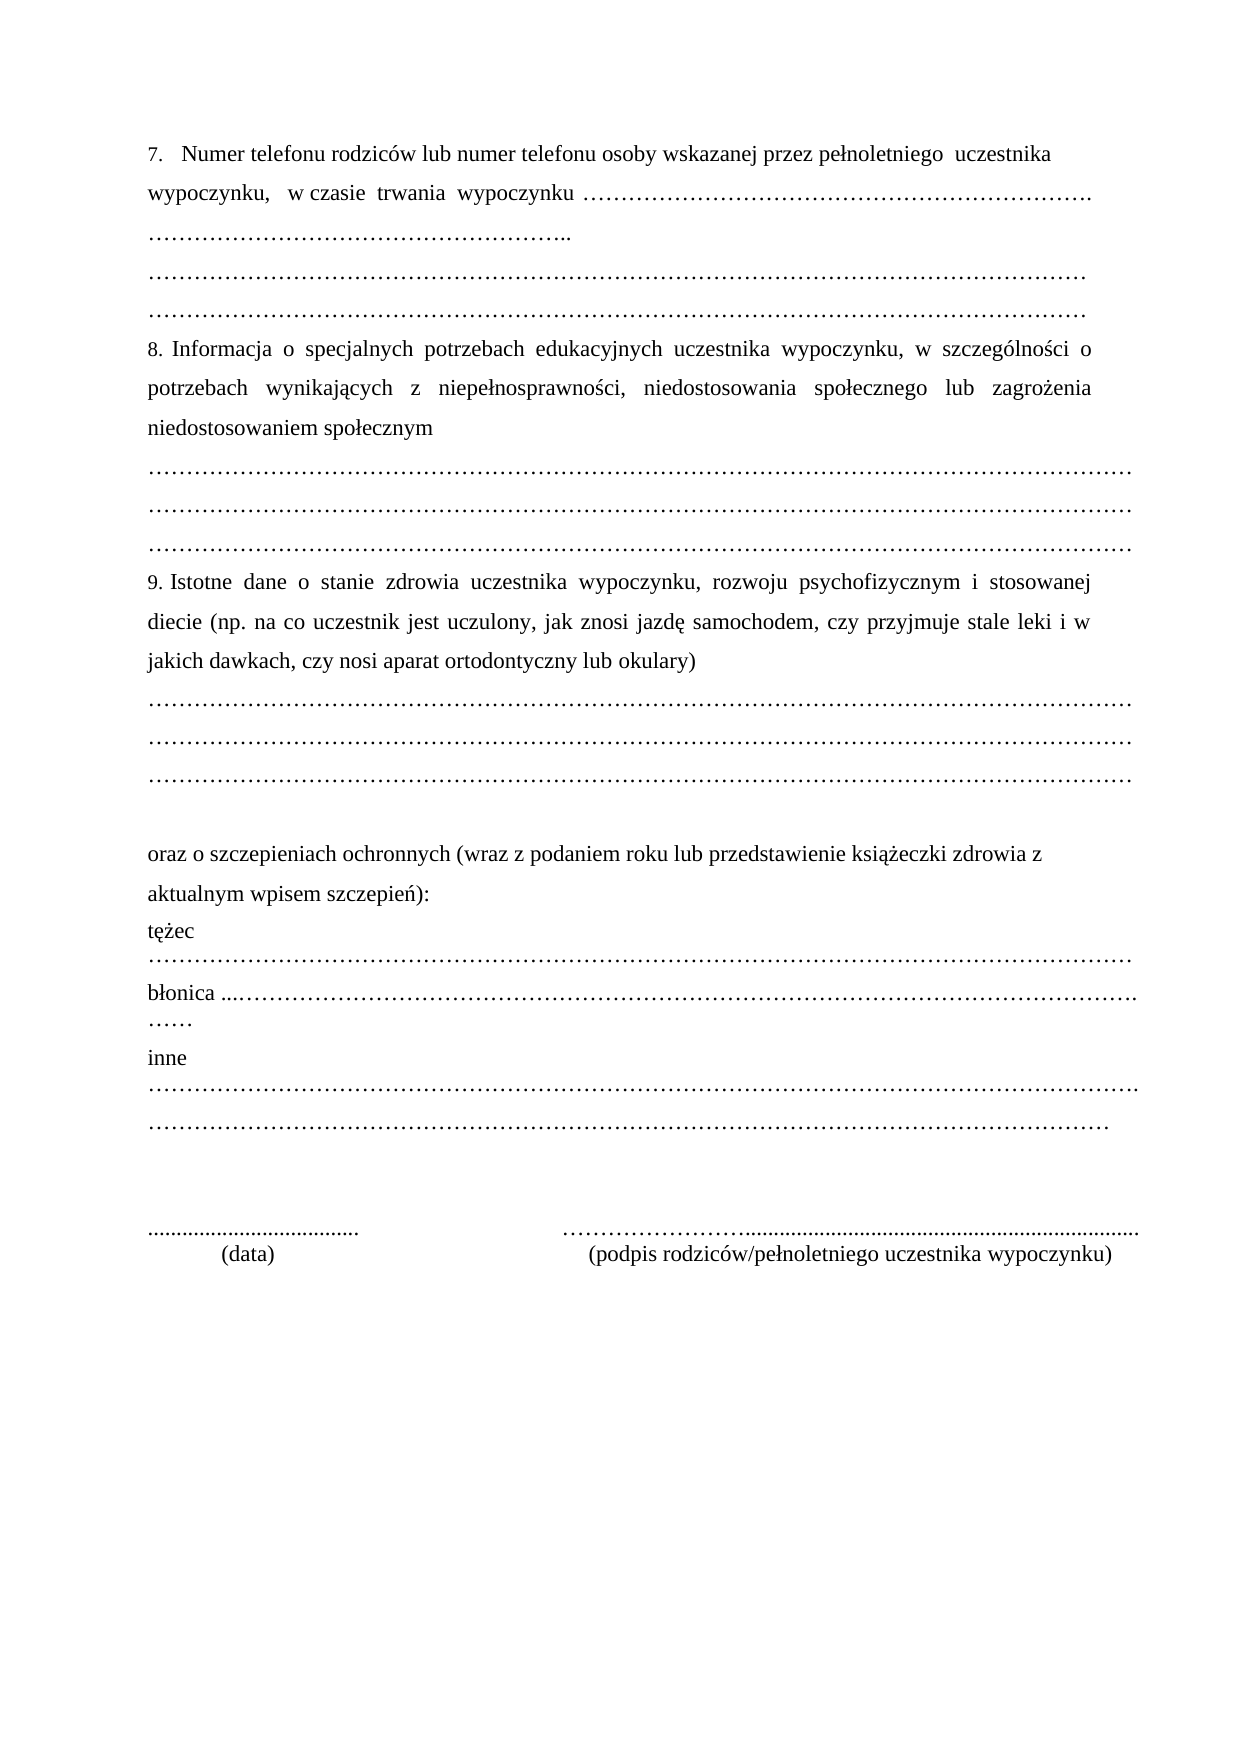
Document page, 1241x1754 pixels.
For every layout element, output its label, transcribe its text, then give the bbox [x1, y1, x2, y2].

text błonica ...……………………………………………………………………………………………………….…… [147, 979, 1144, 1032]
text tężec ………………………………………………………………………………………………………………… [147, 919, 1144, 967]
text …………………………………………………………………………………………………………… [147, 297, 1144, 323]
text …………………………………………………………………………………………………………… [147, 258, 1144, 284]
text oraz o szczepieniach ochronnych (wraz z podaniem roku lub przedstawienie książeczki zdrowia z aktualnym wpisem szczepień): [147, 840, 1089, 906]
text ………………………………………………………………………………………………………………… [147, 761, 1144, 787]
text ……………………………………………………………………………………………………………… [147, 1108, 1144, 1135]
text inne …………………………………………………………………………………………………………………. [147, 1043, 1144, 1096]
text ..................................... ……………………..................................................................... [147, 1214, 1144, 1240]
text (data) (podpis rodziców/pełnoletniego uczestnika wypoczynku) [221, 1240, 1144, 1267]
text ………………………………………………………………………………………………………………… [147, 530, 1144, 556]
text ………………………………………………………………………………………………………………… [147, 492, 1144, 518]
list Numer telefonu rodziców lub numer telefonu osoby wskazanej przez pełnoletniego uczestnika wypoczynku, w czasie trwania wypoczynku ………………………………………………………….……………………………………………….. [147, 139, 1093, 245]
list Informacja o specjalnych potrzebach edukacyjnych uczestnika wypoczynku, w szczególności o potrzebach wynikających z niepełnosprawności, niedostosowania społecznego lub zagrożenia niedostosowaniem społecznym [147, 335, 1093, 440]
text ………………………………………………………………………………………………………………… [147, 723, 1144, 749]
text ………………………………………………………………………………………………………………… [147, 687, 1144, 711]
list Istotne dane o stanie zdrowia uczestnika wypoczynku, rozwoju psychofizycznym i stosowanej diecie (np. na co uczestnik jest uczulony, jak znosi jazdę samochodem, czy przyjmuje stale leki i w jakich dawkach, czy nosi aparat ortodontyczny lub okulary) [147, 568, 1093, 674]
text ………………………………………………………………………………………………………………… [147, 453, 1144, 480]
